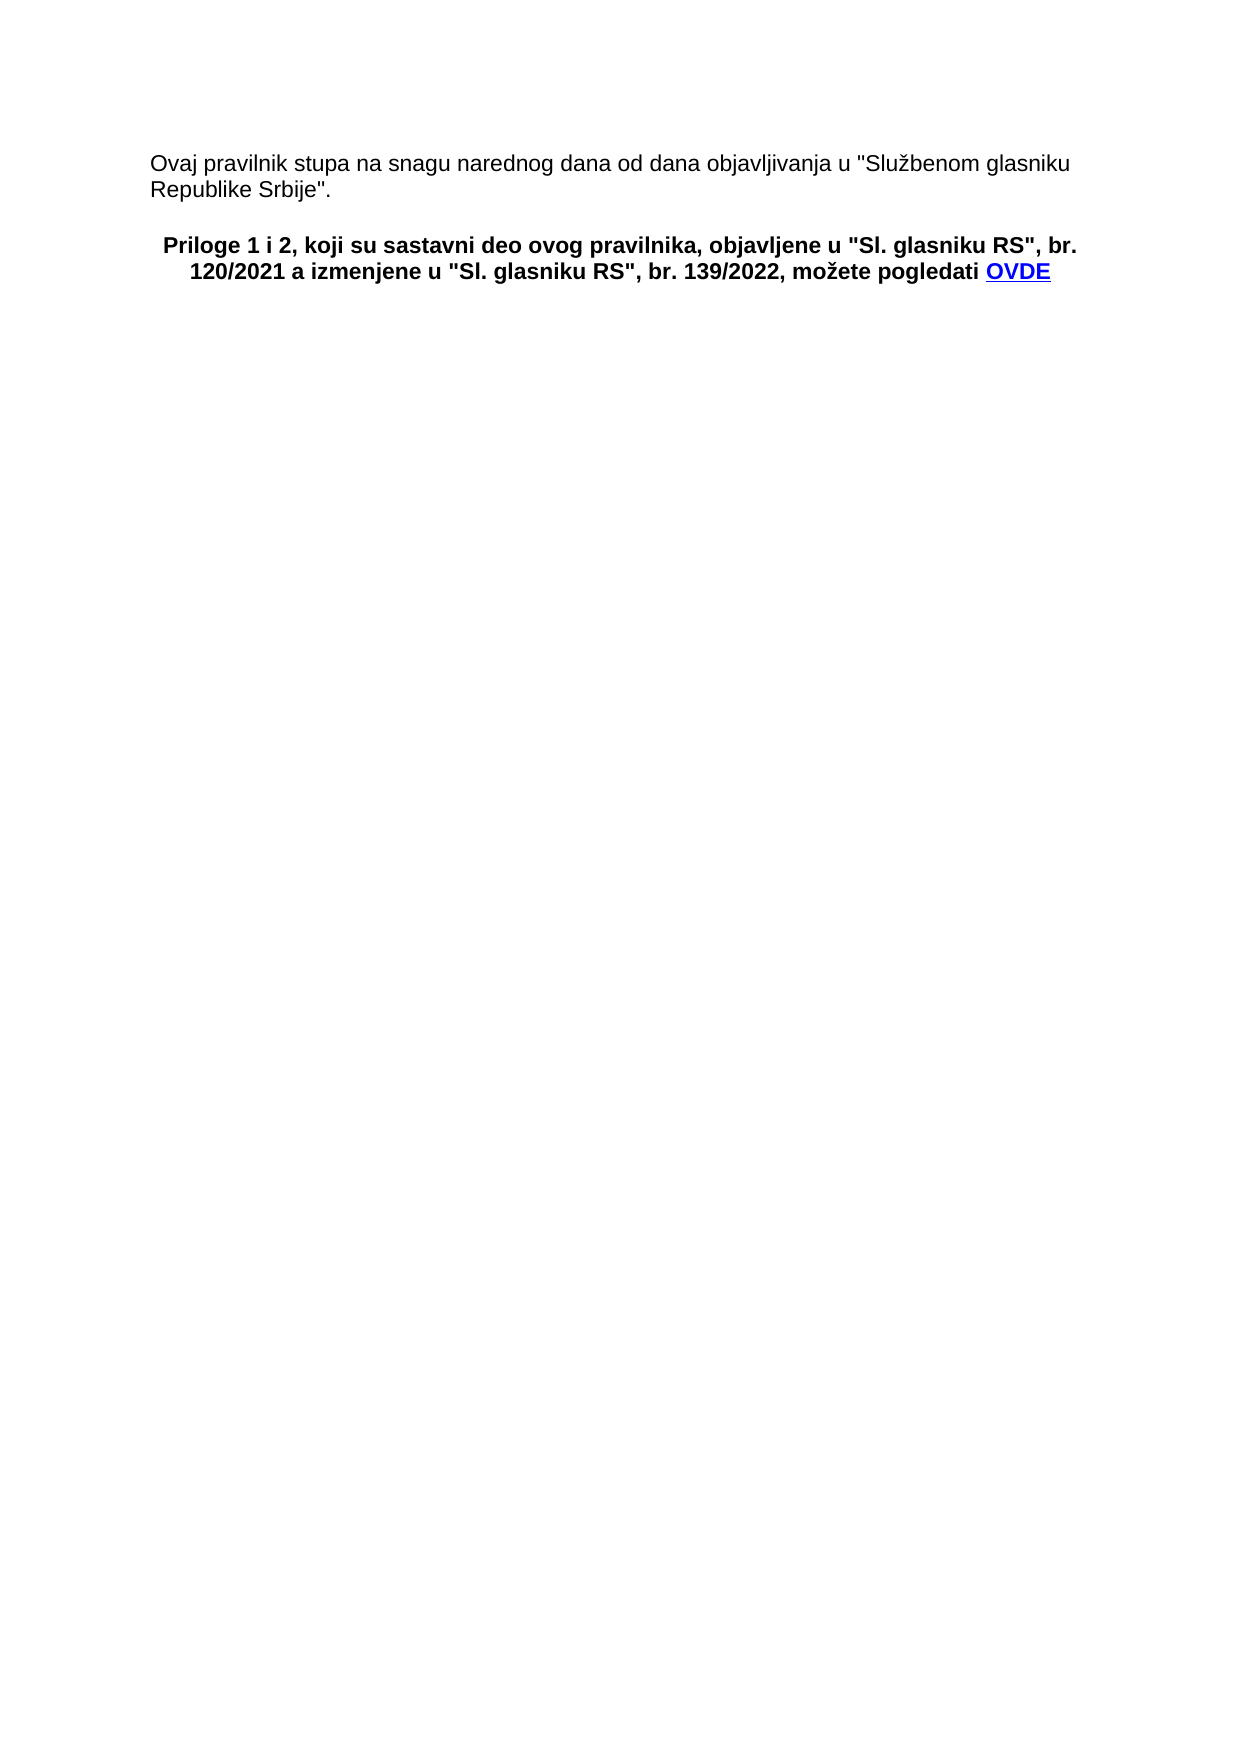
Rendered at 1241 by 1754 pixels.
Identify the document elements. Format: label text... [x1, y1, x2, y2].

text Ovaj pravilnik stupa na snagu narednog dana od dana objavljivanja u "Službenom glasniku Republike Srbije". [150, 150, 1090, 203]
text Priloge 1 i 2, koji su sastavni deo ovog pravilnika, objavljene u "Sl. glasniku RS", br. 120/2021 a izmenjene u "Sl. glasniku RS", br. 139/2022, možete pogledati OVDE [150, 232, 1090, 284]
